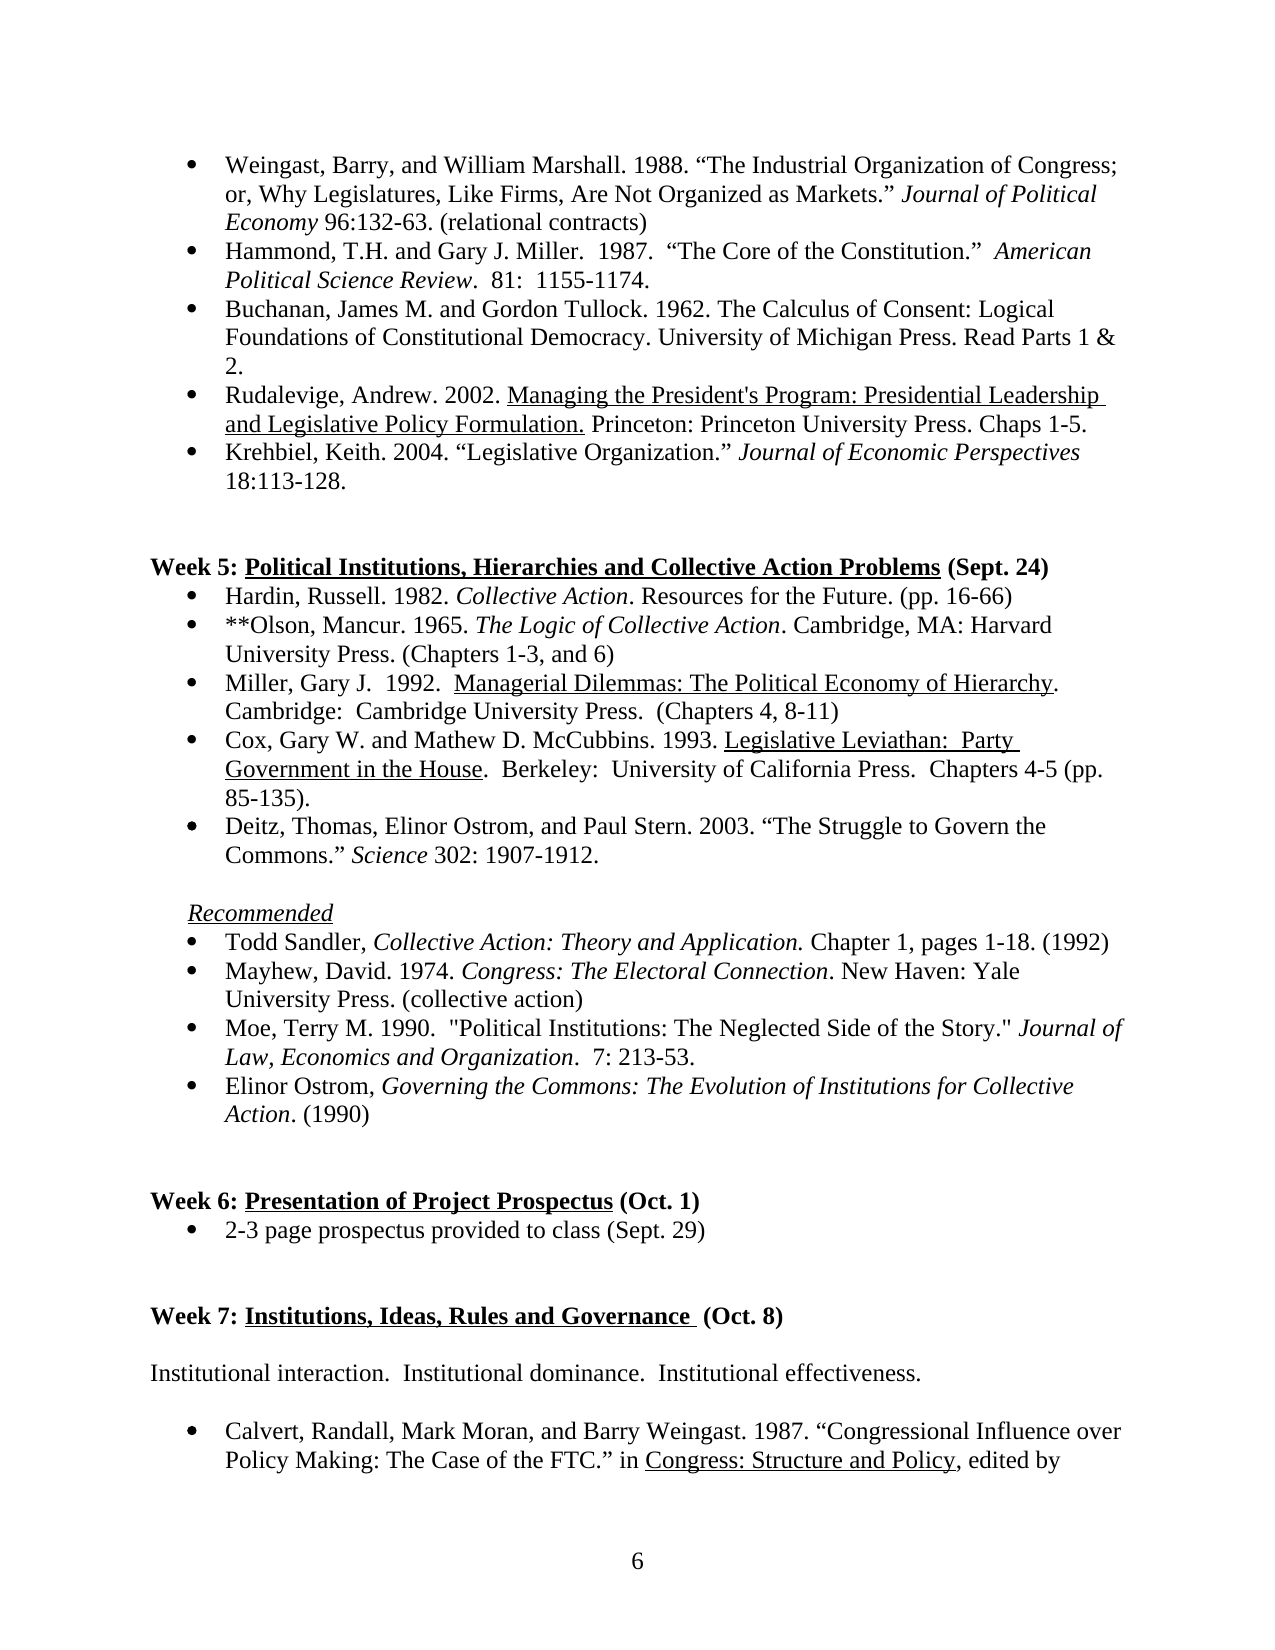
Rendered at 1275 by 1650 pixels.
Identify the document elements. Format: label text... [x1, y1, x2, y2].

list **Olson, Mancur. 1965. The Logic of Collective Action. Cambridge, MA: Harvard University Press. (Chapters 1-3, and 6) [187, 610, 1125, 668]
list Miller, Gary J. 1992. Managerial Dilemmas: The Political Economy of Hierarchy. Cambridge: Cambridge University Press. (Chapters 4, 8-11) [187, 668, 1125, 725]
text Week 5: Political Institutions, Hierarchies and Collective Action Problems (Sept. 24) [150, 552, 1125, 581]
list Moe, Terry M. 1990. "Political Institutions: The Neglected Side of the Story." Journal of Law, Economics and Organization. 7: 213-53. [187, 1013, 1125, 1071]
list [187, 1416, 1125, 1473]
list Todd Sandler, Collective Action: Theory and Application. Chapter 1, pages 1-18. (1992) [187, 927, 1125, 956]
text Week 6: Presentation of Project Prospectus (Oct. 1) [150, 1186, 1125, 1215]
list Rudalevige, Andrew. 2002. Managing the President's Program: Presidential Leadership and Legislative Policy Formulation. Princeton: Princeton University Press. Chaps 1-5. [187, 380, 1125, 437]
list Deitz, Thomas, Elinor Ostrom, and Paul Stern. 2003. “The Struggle to Govern the Commons.” Science 302: 1907-1912. [187, 811, 1125, 869]
list Elinor Ostrom, Governing the Commons: The Evolution of Institutions for Collective Action. (1990) [187, 1071, 1125, 1128]
list Hammond, T.H. and Gary J. Miller. 1987. “The Core of the Constitution.” American Political Science Review. 81: 1155-1174. [187, 236, 1125, 294]
text Week 7: Institutions, Ideas, Rules and Governance (Oct. 8) [150, 1301, 1125, 1330]
list Mayhew, David. 1974. Congress: The Electoral Connection. New Haven: Yale University Press. (collective action) [187, 956, 1125, 1013]
list Buchanan, James M. and Gordon Tullock. 1962. The Calculus of Consent: Logical Foundations of Constitutional Democracy. University of Michigan Press. Read Parts 1 & 2. [187, 294, 1125, 380]
list Cox, Gary W. and Mathew D. McCubbins. 1993. Legislative Leviathan: Party Government in the House. Berkeley: University of California Press. Chapters 4-5 (pp. 85-135). [187, 725, 1125, 811]
text Institutional interaction. Institutional dominance. Institutional effectiveness. [150, 1358, 1125, 1387]
text Recommended [187, 898, 1125, 927]
list Hardin, Russell. 1982. Collective Action. Resources for the Future. (pp. 16-66) [187, 581, 1125, 610]
list Weingast, Barry, and William Marshall. 1988. “The Industrial Organization of Congress; or, Why Legislatures, Like Firms, Are Not Organized as Markets.” Journal of Political Economy 96:132-63. (relational contracts) [187, 150, 1125, 236]
list Krehbiel, Keith. 2004. “Legislative Organization.” Journal of Economic Perspectives 18:113-128. [187, 437, 1125, 495]
list 2-3 page prospectus provided to class (Sept. 29) [187, 1215, 1125, 1243]
